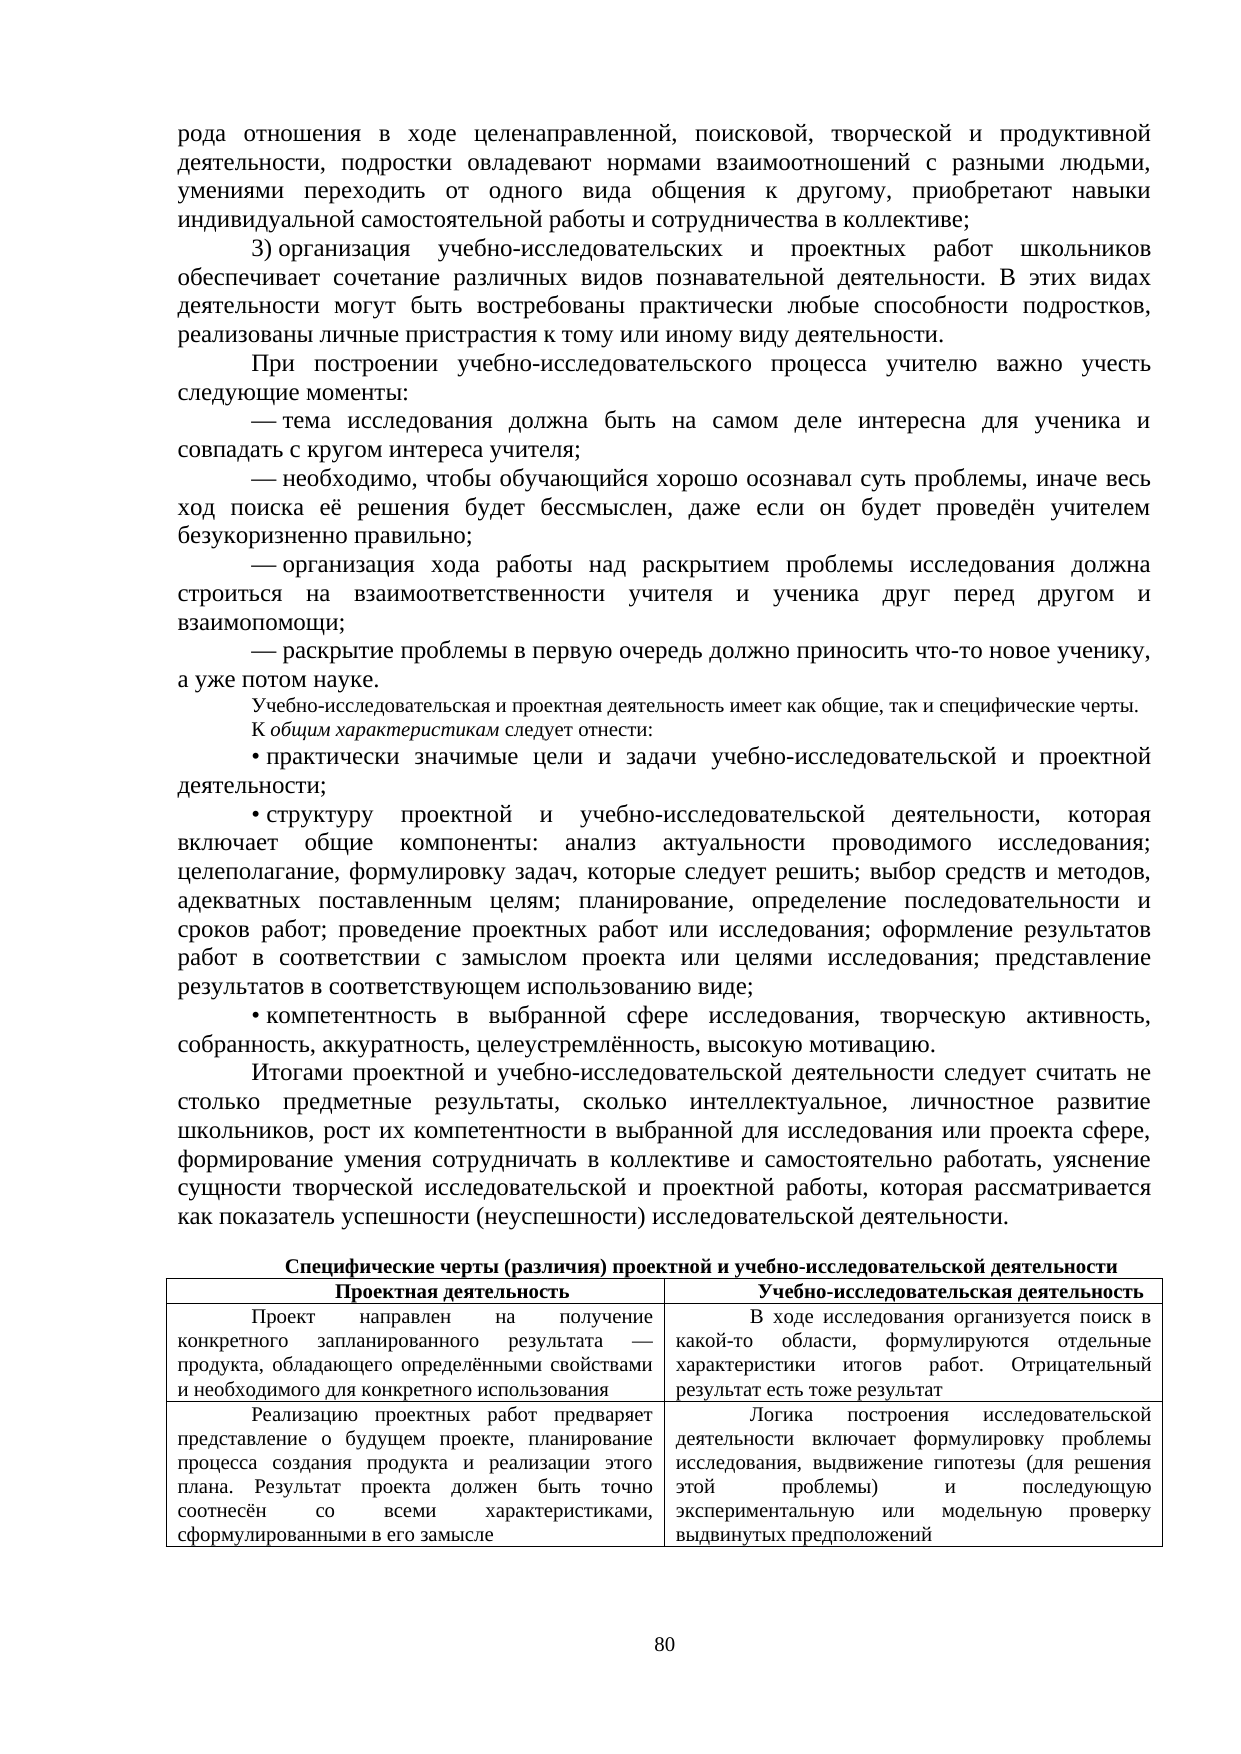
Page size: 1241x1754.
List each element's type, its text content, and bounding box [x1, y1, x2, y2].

text • компетентность в выбранной сфере исследования, творческую активность, собранность, аккуратность, целеустремлённость, высокую мотивацию. [177, 1000, 1152, 1057]
text — необходимо, чтобы обучающийся хорошо осознавал суть проблемы, иначе весь ход поиска её решения будет бессмыслен, даже если он будет проведён учителем безукоризненно правильно; [177, 463, 1152, 549]
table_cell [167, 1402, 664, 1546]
text • практически значимые цели и задачи учебно-исследовательской и проектной деятельности; [177, 741, 1152, 799]
text — тема исследования должна быть на самом деле интересна для ученика и совпадать с кругом интереса учителя; [177, 406, 1152, 463]
text — организация хода работы над раскрытием проблемы исследования должна строиться на взаимоответственности учителя и ученика друг перед другом и взаимопомощи; [177, 549, 1152, 636]
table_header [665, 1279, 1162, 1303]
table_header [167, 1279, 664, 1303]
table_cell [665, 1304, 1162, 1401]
text К общим характеристикам следует отнести: [177, 717, 1152, 741]
text — раскрытие проблемы в первую очередь должно приносить что-то новое ученику, а уже потом науке. [177, 636, 1152, 693]
text 3) организация учебно-исследовательских и проектных работ школьников обеспечивает сочетание различных видов познавательной деятельности. В этих видах деятельности могут быть востребованы практически любые способности подростков, реализованы личные пристрастия к тому или иному виду деятельности. [177, 233, 1152, 348]
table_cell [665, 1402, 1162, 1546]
text Специфические черты (различия) проектной и учебно-исследовательской деятельности [177, 1254, 1152, 1278]
text • структуру проектной и учебно-исследовательской деятельности, которая включает общие компоненты: анализ актуальности проводимого исследования; целеполагание, формулировку задач, которые следует решить; выбор средств и методов, адекватных поставленным целям; планирование, определение последовательности и сроков работ; проведение проектных работ или исследования; оформление результатов работ в соответствии с замыслом проекта или целями исследования; представление результатов в соответствующем использованию виде; [177, 799, 1152, 1000]
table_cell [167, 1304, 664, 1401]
text Итогами проектной и учебно-исследовательской деятельности следует считать не столько предметные результаты, сколько интеллектуальное, личностное развитие школьников, рост их компетентности в выбранной для исследования или проекта сфере, формирование умения сотрудничать в коллективе и самостоятельно работать, уяснение сущности творческой исследовательской и проектной работы, которая рассматривается как показатель успешности (неуспешности) исследовательской деятельности. [177, 1057, 1152, 1230]
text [177, 118, 1152, 233]
text При построении учебно-исследовательского процесса учителю важно учесть следующие моменты: [177, 348, 1152, 406]
text Учебно-исследовательская и проектная деятельность имеет как общие, так и специфические черты. [177, 693, 1152, 717]
